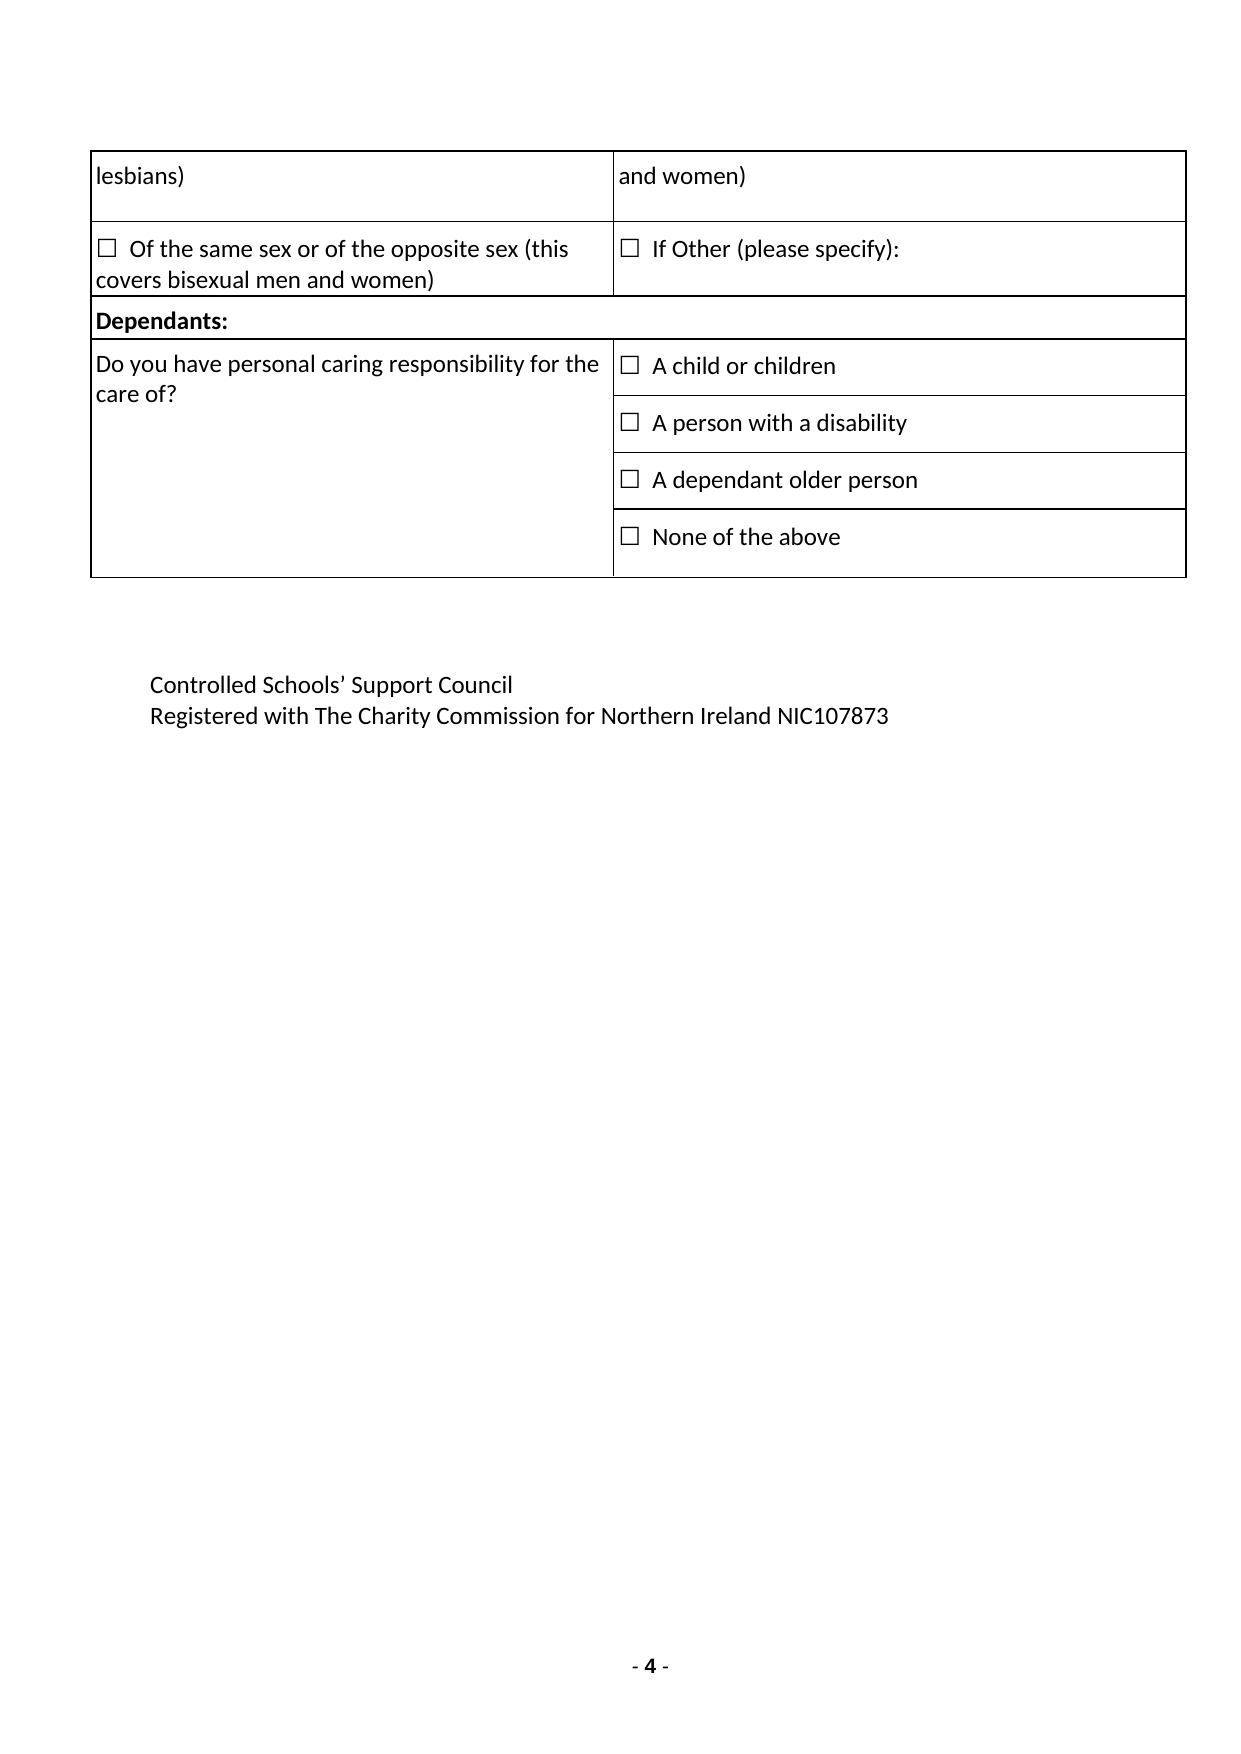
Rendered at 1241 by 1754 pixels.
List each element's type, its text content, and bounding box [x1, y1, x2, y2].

table_cell A dependant older person [614, 453, 1185, 508]
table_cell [92, 152, 613, 221]
table_cell A child or children [614, 340, 1185, 395]
text Registered with The Charity Commission for Northern Ireland NIC107873 [150, 700, 1090, 731]
table_cell A person with a disability [614, 396, 1185, 452]
table_cell Do you have personal caring responsibility for the care of? [92, 340, 613, 576]
table_cell If Other (please specify): [614, 222, 1185, 295]
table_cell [614, 152, 1185, 221]
text Controlled Schools’ Support Council [150, 669, 1110, 700]
table_cell Of the same sex or of the opposite sex (this covers bisexual men and women) [92, 222, 613, 295]
table_cell Dependants: [92, 297, 613, 338]
table_cell None of the above [614, 510, 1185, 576]
table_cell [614, 297, 1185, 338]
